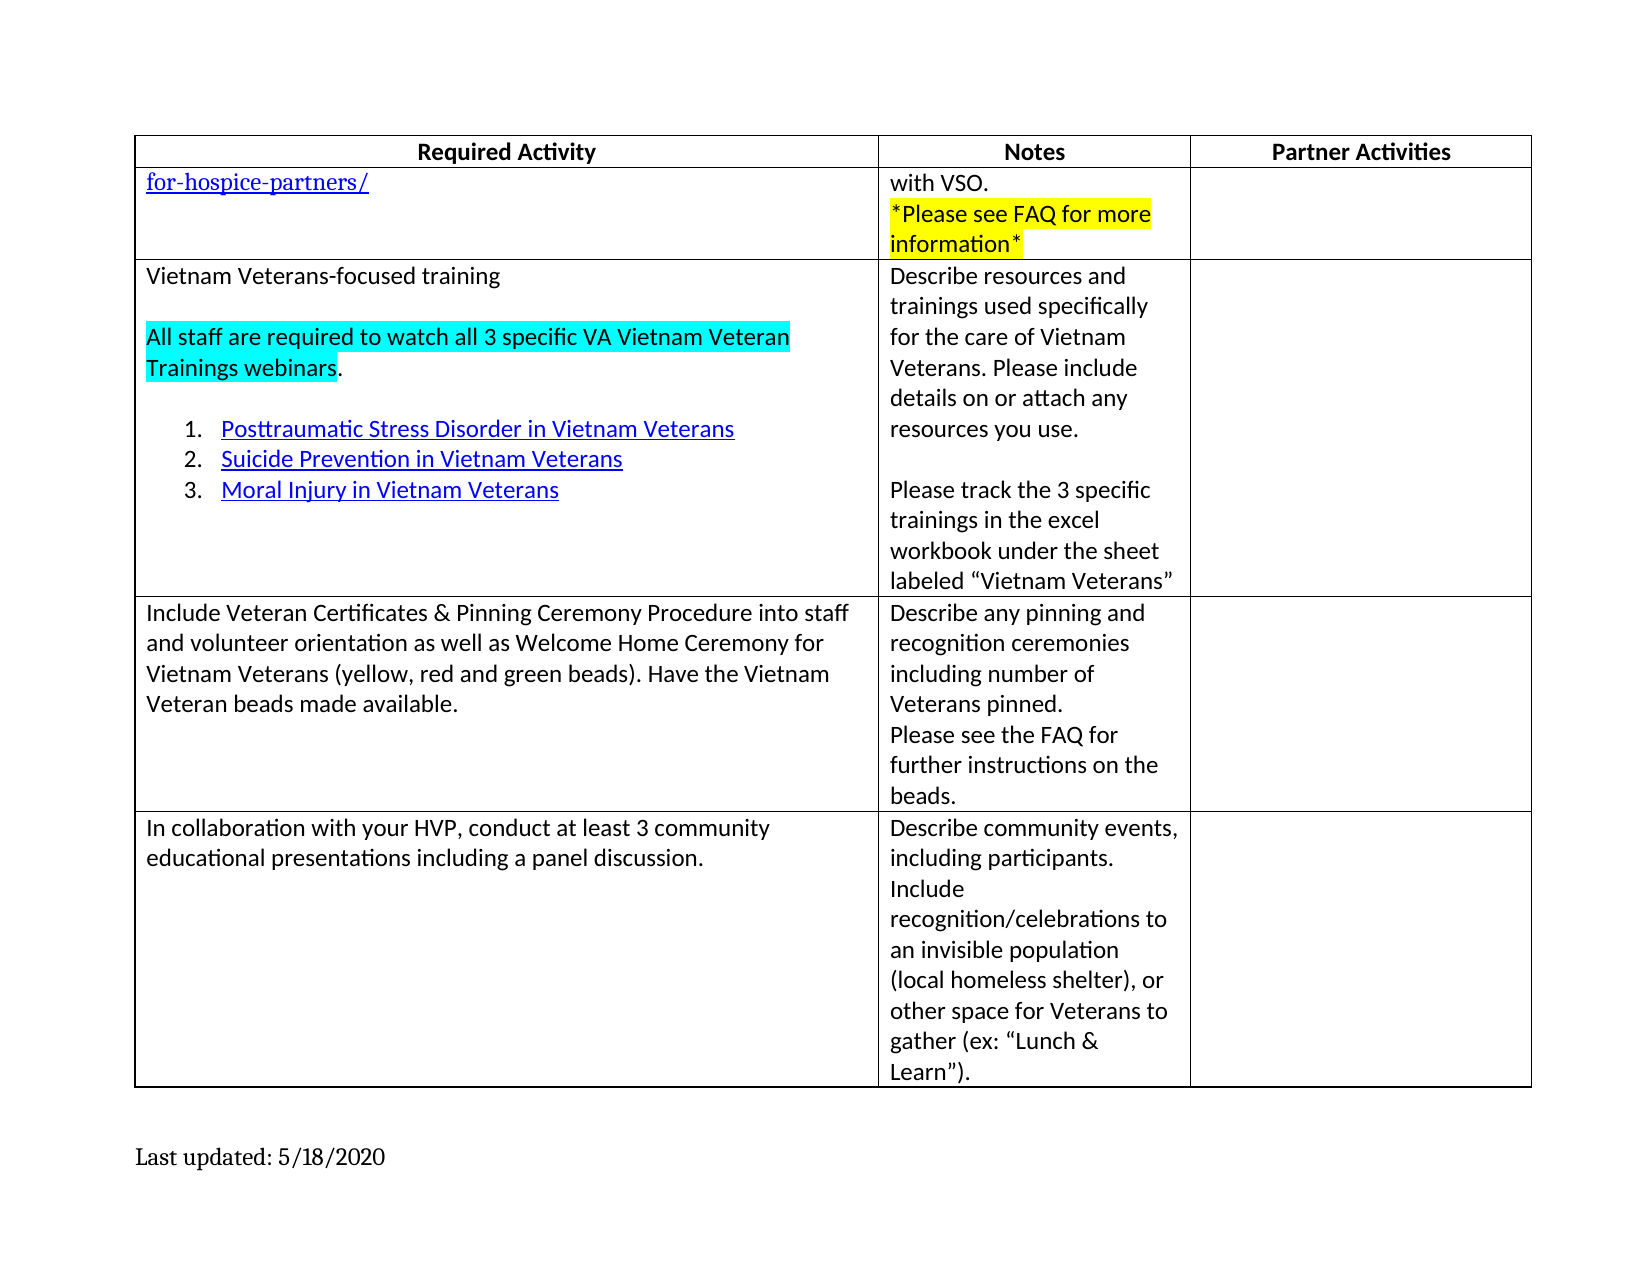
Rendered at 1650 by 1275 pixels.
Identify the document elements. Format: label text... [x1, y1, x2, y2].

table_header Partner Activities [1191, 136, 1531, 167]
table_cell Include Veteran Certificates & Pinning Ceremony Procedure into staff and volunteer orientation as well as Welcome Home Ceremony for Vietnam Veterans (yellow, red and green beads). Have the Vietnam Veteran beads made available. [136, 597, 878, 811]
table_cell Vietnam Veterans-focused training All staff are required to watch all 3 specific VA Vietnam Veteran Trainings webinars. Posttraumatic Stress Disorder in Vietnam Veterans Suicide Prevention in Vietnam Veterans Moral Injury in Vietnam Veterans [136, 260, 878, 596]
table_cell [1191, 168, 1531, 259]
table_header Required Activity [136, 136, 878, 167]
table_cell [136, 168, 878, 259]
table_cell In collaboration with your HVP, conduct at least 3 community educational presentations including a panel discussion. [136, 812, 878, 1086]
table_cell Describe any pinning and recognition ceremonies including number of Veterans pinned. Please see the FAQ for further instructions on the beads. [879, 597, 1190, 811]
table_cell [1191, 597, 1531, 811]
table_cell Describe community events, including participants. Include recognition/celebrations to an invisible population (local homeless shelter), or other space for Veterans to gather (ex: “Lunch & Learn”). [879, 812, 1190, 1086]
table_cell [1191, 260, 1531, 596]
table_cell [1191, 812, 1531, 1086]
table_cell Describe resources and trainings used specifically for the care of Vietnam Veterans. Please include details on or attach any resources you use. Please track the 3 specific trainings in the excel workbook under the sheet labeled “Vietnam Veterans” [879, 260, 1190, 596]
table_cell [879, 168, 1190, 259]
table_header Notes [879, 136, 1190, 167]
